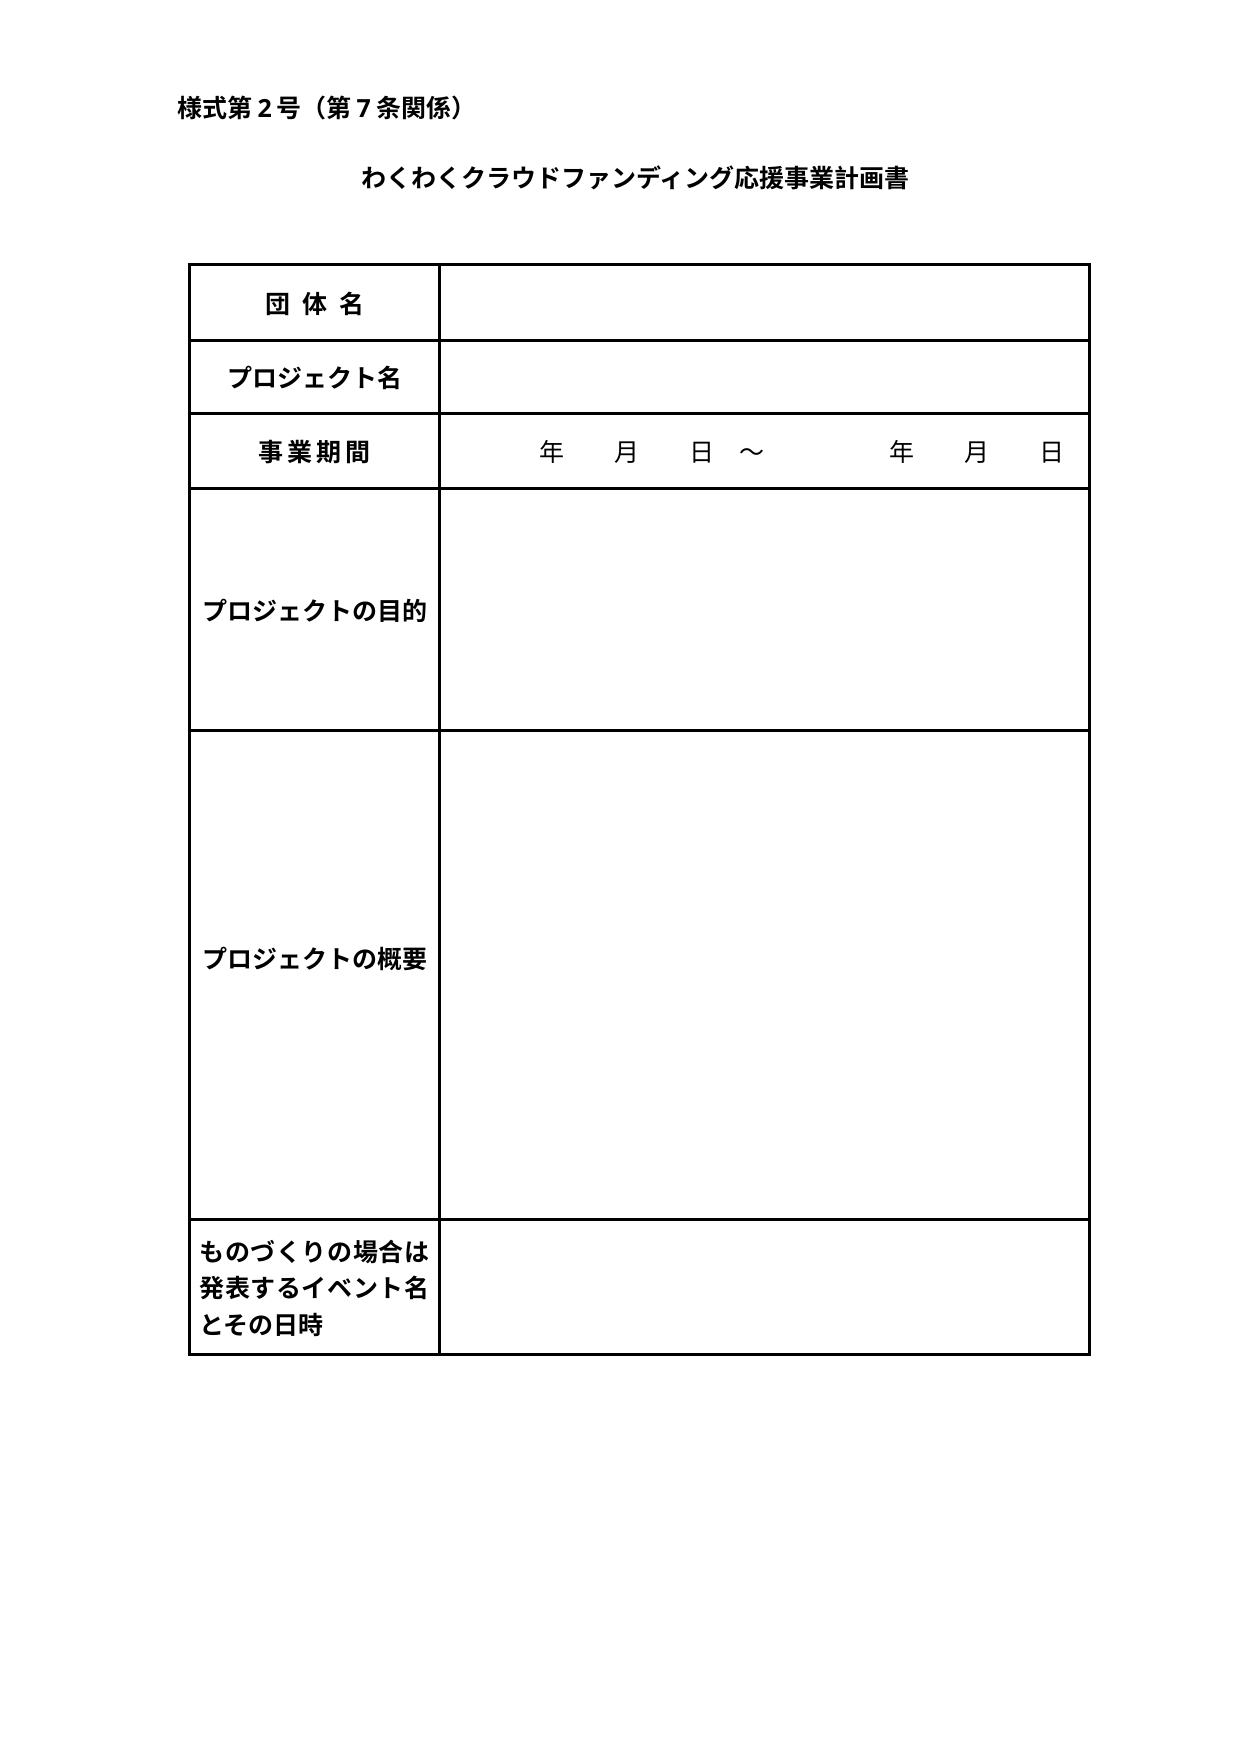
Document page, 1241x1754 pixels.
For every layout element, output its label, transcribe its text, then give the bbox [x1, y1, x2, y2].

table_cell プロジェクト名 [191, 342, 438, 412]
table_header [441, 266, 1088, 338]
table_cell プロジェクトの目的 [191, 490, 438, 728]
table_cell [441, 342, 1088, 412]
text わくわくクラウドファンディング応援事業計画書 [177, 159, 1092, 195]
text 様式第2号（第7条関係） [177, 89, 1092, 125]
table_cell 事業期間 [191, 415, 438, 487]
table_cell ものづくりの場合は発表するイベント名とその日時 [191, 1221, 438, 1353]
table_header 団 体 名 [191, 266, 438, 338]
table_cell 年 月 日 ～ 年 月 日 [441, 415, 1088, 487]
table_cell [441, 1221, 1088, 1353]
table_cell [441, 490, 1088, 728]
table_cell [441, 732, 1088, 1218]
table_cell プロジェクトの概要 [191, 732, 438, 1218]
